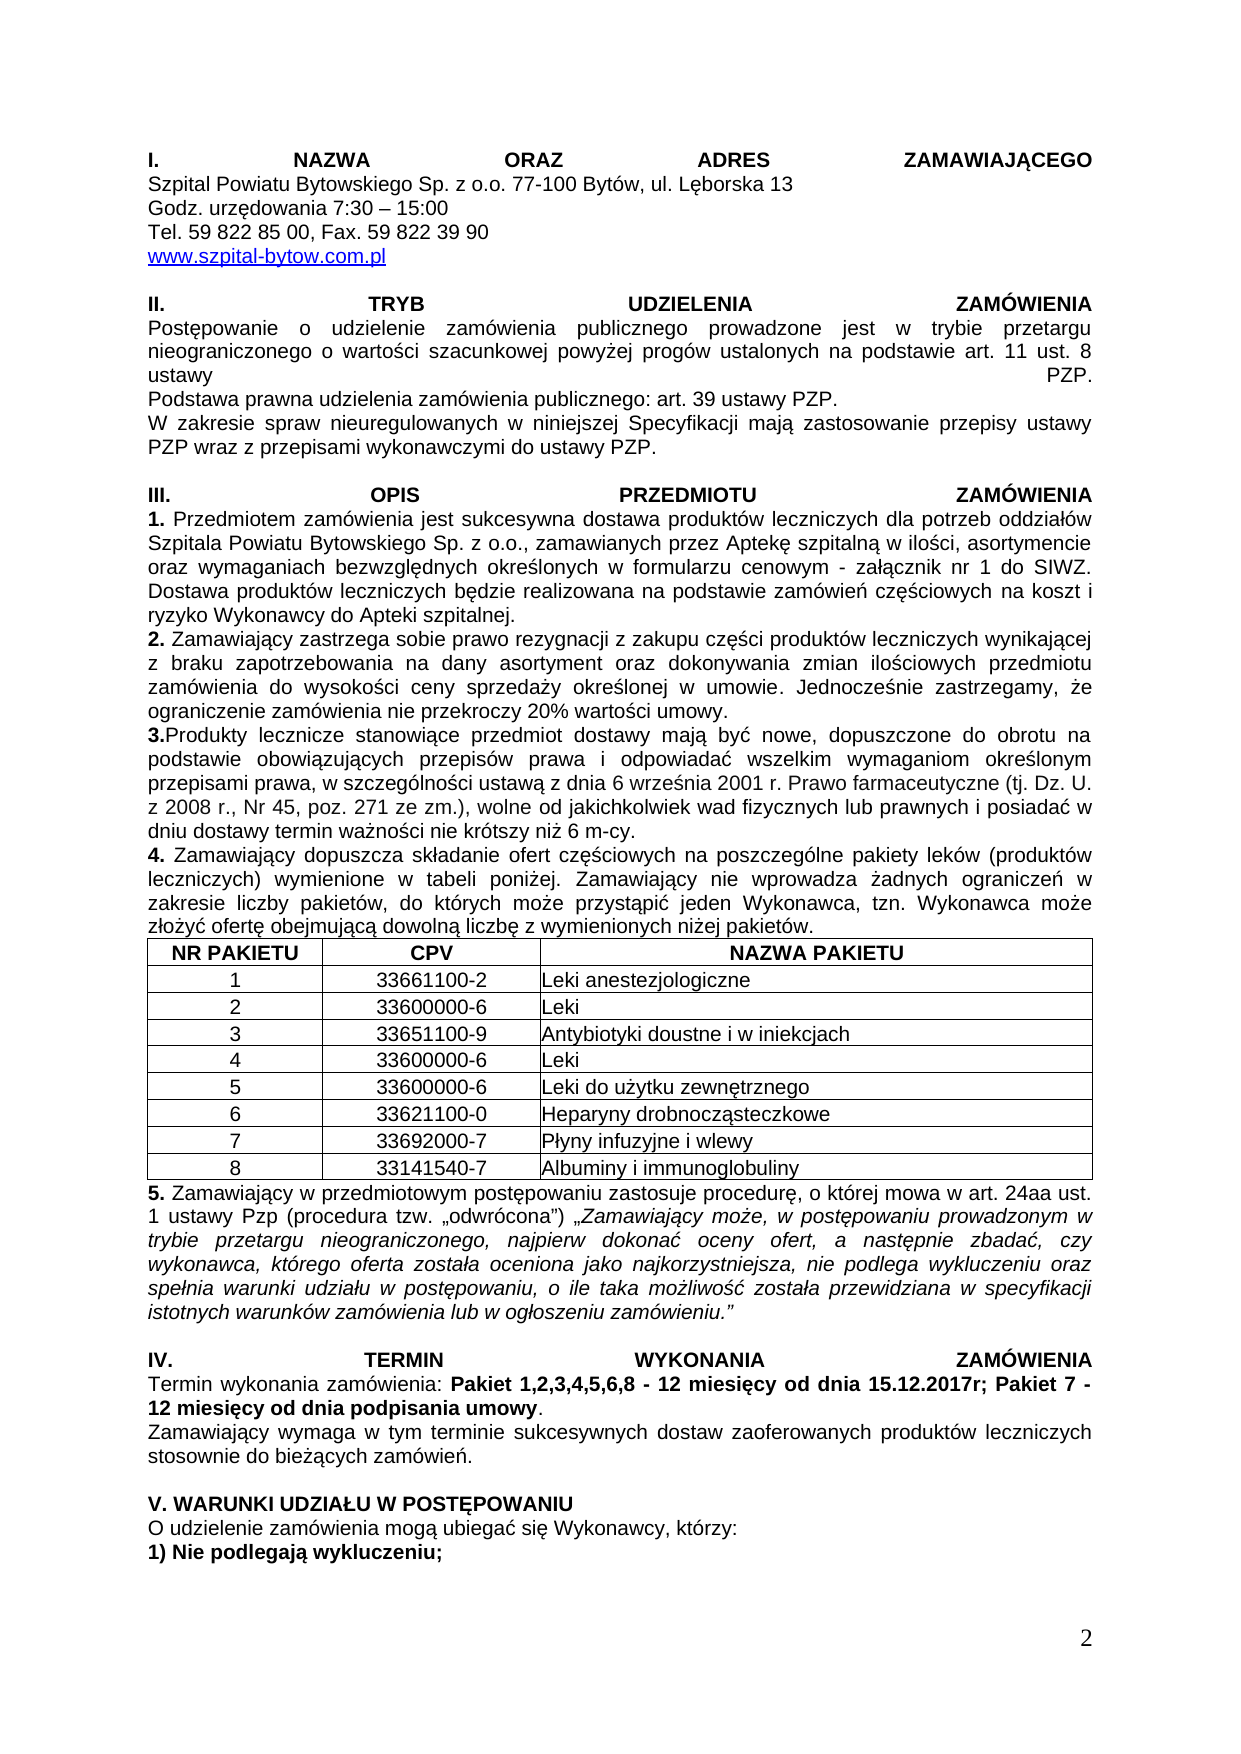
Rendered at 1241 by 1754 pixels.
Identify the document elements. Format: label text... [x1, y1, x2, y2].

table_cell 7 [148, 1127, 322, 1152]
table_cell Leki [541, 1046, 1092, 1072]
table_cell 33600000-6 [323, 1073, 540, 1099]
text 5. Zamawiający w przedmiotowym postępowaniu zastosuje procedurę, o której mowa w art. 24aa ust. 1 ustawy Pzp (procedura tzw. „odwrócona”) „Zamawiający może, w postępowaniu prowadzonym w trybie przetargu nieograniczonego, najpierw dokonać oceny ofert, a następnie zbadać, czy wykonawca, którego oferta została oceniona jako najkorzystniejsza, nie podlega wykluczeniu oraz spełnia warunki udziału w postępowaniu, o ile taka możliwość została przewidziana w specyfikacji istotnych warunków zamówienia lub w ogłoszeniu zamówieniu.” [148, 1180, 1093, 1324]
table_header NAZWA PAKIETU [541, 939, 1092, 965]
text V. WARUNKI UDZIAŁU W POSTĘPOWANIU [148, 1492, 1093, 1516]
table_cell Leki do użytku zewnętrznego [541, 1073, 1092, 1099]
text II. TRYB UDZIELENIA ZAMÓWIENIA Postępowanie o udzielenie zamówienia publicznego prowadzone jest w trybie przetargu nieograniczonego o wartości szacunkowej powyżej progów ustalonych na podstawie art. 11 ust. 8 ustawy PZP. Podstawa prawna udzielenia zamówienia publicznego: art. 39 ustawy PZP. [148, 291, 1093, 411]
table_cell 33692000-7 [323, 1127, 540, 1152]
text O udzielenie zamówienia mogą ubiegać się Wykonawcy, którzy: [148, 1516, 1093, 1540]
table_cell 33621100-0 [323, 1100, 540, 1126]
text Tel. 59 822 85 00, Fax. 59 822 39 90 [148, 219, 1093, 243]
table_cell 33141540-7 [323, 1154, 540, 1179]
text 1) Nie podlegają wykluczeniu; [148, 1540, 1093, 1564]
table_cell 33661100-2 [323, 966, 540, 992]
table_cell 33600000-6 [323, 993, 540, 1019]
table_cell 6 [148, 1100, 322, 1126]
table_header CPV [323, 939, 540, 965]
table_cell Antybiotyki doustne i w iniekcjach [541, 1020, 1092, 1045]
table_cell 1 [148, 966, 322, 992]
text 4. Zamawiający dopuszcza składanie ofert częściowych na poszczególne pakiety leków (produktów leczniczych) wymienione w tabeli poniżej. Zamawiający nie wprowadza żadnych ograniczeń w zakresie liczby pakietów, do których może przystąpić jeden Wykonawca, tzn. Wykonawca może złożyć ofertę obejmującą dowolną liczbę z wymienionych niżej pakietów. [148, 842, 1093, 938]
text 3.Produkty lecznicze stanowiące przedmiot dostawy mają być nowe, dopuszczone do obrotu na podstawie obowiązujących przepisów prawa i odpowiadać wszelkim wymaganiom określonym przepisami prawa, w szczególności ustawą z dnia 6 września 2001 r. Prawo farmaceutyczne (tj. Dz. U. z 2008 r., Nr 45, poz. 271 ze zm.), wolne od jakichkolwiek wad fizycznych lub prawnych i posiadać w dniu dostawy termin ważności nie krótszy niż 6 m-cy. [148, 723, 1093, 842]
text IV. TERMIN WYKONANIA ZAMÓWIENIA Termin wykonania zamówienia: Pakiet 1,2,3,4,5,6,8 - 12 miesięcy od dnia 15.12.2017r; Pakiet 7 - 12 miesięcy od dnia podpisania umowy. [148, 1348, 1093, 1420]
text III. OPIS PRZEDMIOTU ZAMÓWIENIA 1. Przedmiotem zamówienia jest sukcesywna dostawa produktów leczniczych dla potrzeb oddziałów Szpitala Powiatu Bytowskiego Sp. z o.o., zamawianych przez Aptekę szpitalną w ilości, asortymencie oraz wymaganiach bezwzględnych określonych w formularzu cenowym - załącznik nr 1 do SIWZ. Dostawa produktów leczniczych będzie realizowana na podstawie zamówień częściowych na koszt i ryzyko Wykonawcy do Apteki szpitalnej. [148, 459, 1093, 627]
text 2. Zamawiający zastrzega sobie prawo rezygnacji z zakupu części produktów leczniczych wynikającej z braku zapotrzebowania na dany asortyment oraz dokonywania zmian ilościowych przedmiotu zamówienia do wysokości ceny sprzedaży określonej w umowie. Jednocześnie zastrzegamy, że ograniczenie zamówienia nie przekroczy 20% wartości umowy. [148, 675, 1093, 723]
table_cell 8 [148, 1154, 322, 1179]
table_cell Leki [541, 993, 1092, 1019]
text Zamawiający wymaga w tym terminie sukcesywnych dostaw zaoferowanych produktów leczniczych stosownie do bieżących zamówień. [148, 1420, 1093, 1468]
text W zakresie spraw nieuregulowanych w niniejszej Specyfikacji mają zastosowanie przepisy ustawy PZP wraz z przepisami wykonawczymi do ustawy PZP. [148, 411, 1093, 459]
table_cell Leki anestezjologiczne [541, 966, 1092, 992]
table_cell 33651100-9 [323, 1020, 540, 1045]
table_cell 4 [148, 1046, 322, 1072]
table_cell 2 [148, 993, 322, 1019]
text I. NAZWA ORAZ ADRES ZAMAWIAJĄCEGO Szpital Powiatu Bytowskiego Sp. z o.o. 77-100 Bytów, ul. Lęborska 13 [148, 148, 1093, 196]
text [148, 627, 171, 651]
table_cell 33600000-6 [323, 1046, 540, 1072]
table_cell Heparyny drobnocząsteczkowe [541, 1100, 1092, 1126]
table_cell 3 [148, 1020, 322, 1045]
table_header NR PAKIETU [148, 939, 322, 965]
table_cell 5 [148, 1073, 322, 1099]
table_cell Płyny infuzyjne i wlewy [541, 1127, 1092, 1152]
table_cell Albuminy i immunoglobuliny [541, 1154, 1092, 1179]
text Godz. urzędowania 7:30 – 15:00 [148, 196, 1093, 219]
text www.szpital-bytow.com.pl [148, 243, 1093, 267]
